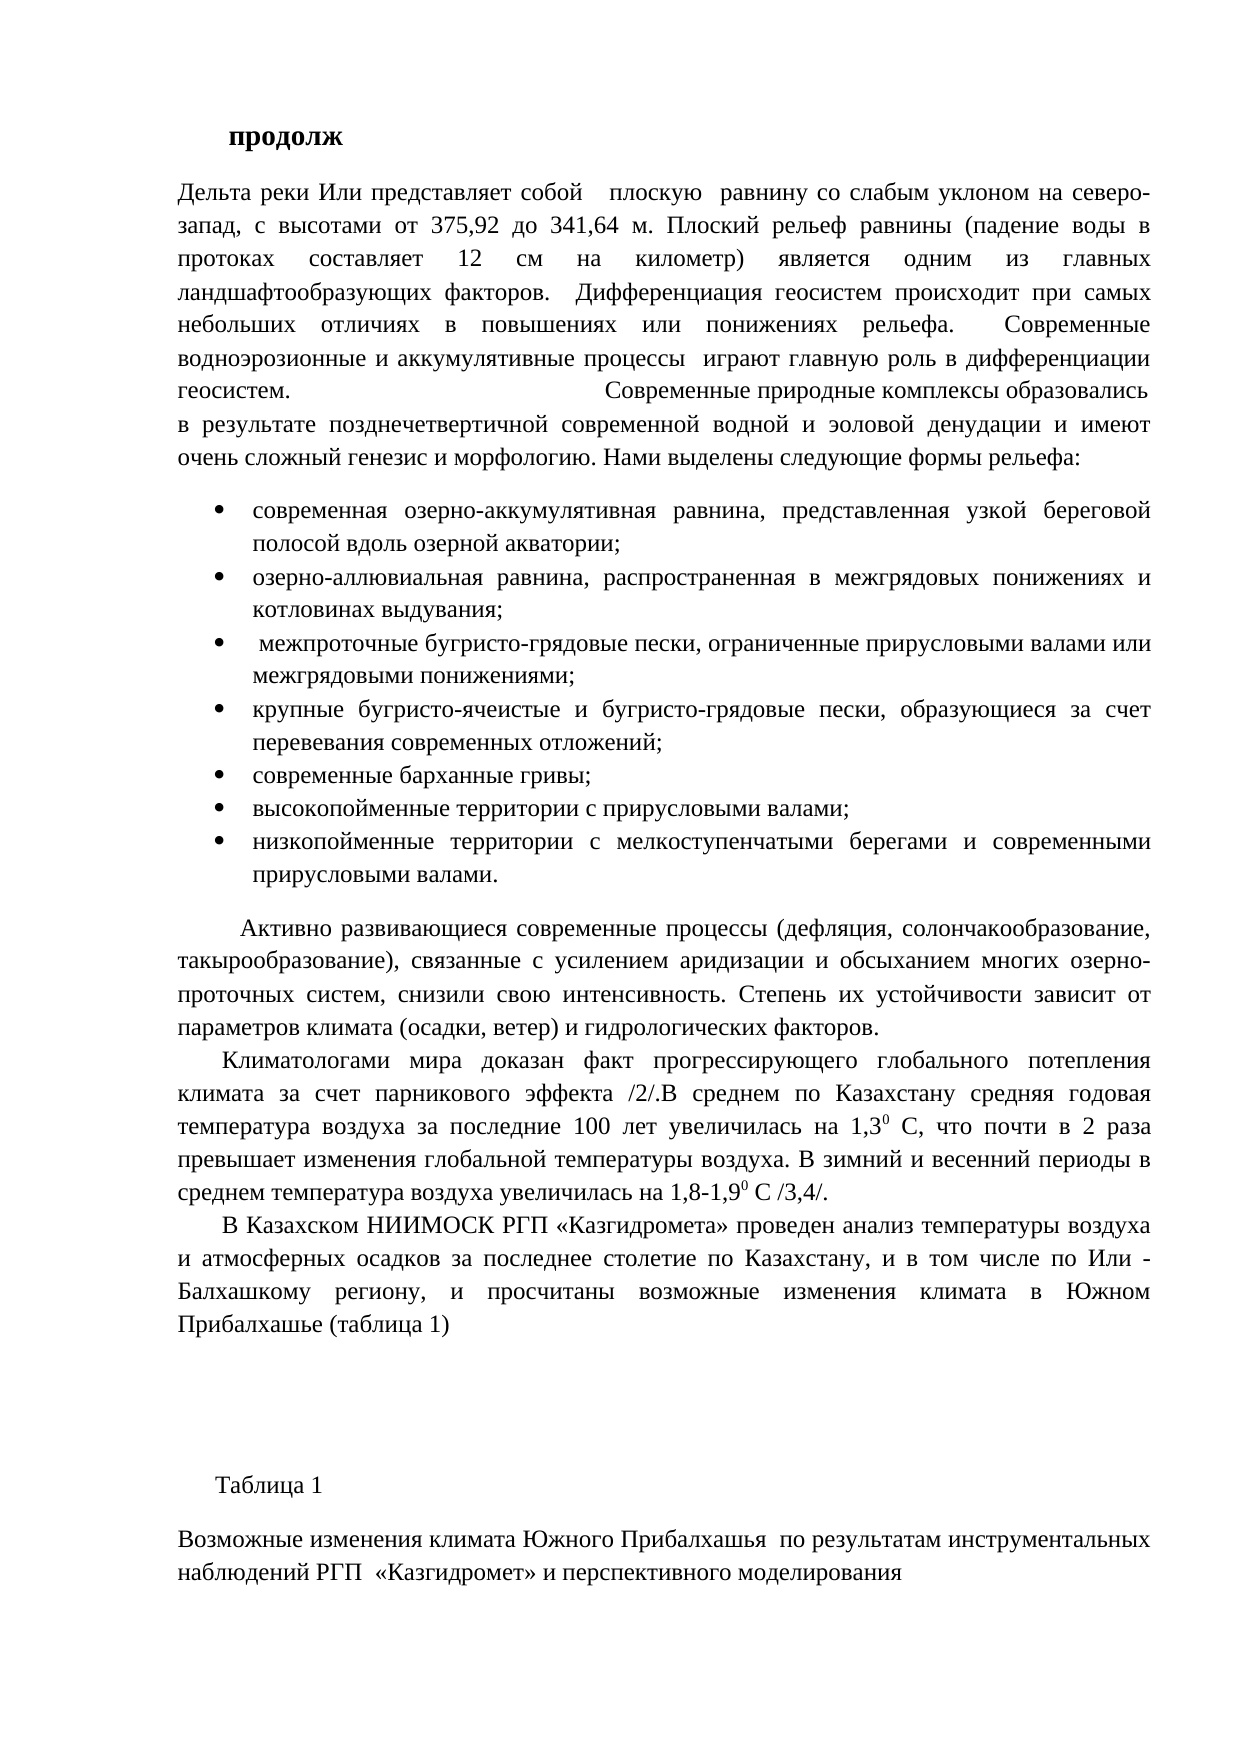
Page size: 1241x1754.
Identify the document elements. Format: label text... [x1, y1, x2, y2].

text Дельта реки Или представляет собой плоскую равнину со слабым уклоном на северо-запад, с высотами от 375,92 до 341,64 м. Плоский рельеф равнины (падение воды в протоках составляет 12 см на километр) является одним из главных ландшафтообразующих факторов. Дифференциация геосистем происходит при самых небольших отличиях в повышениях или понижениях рельефа. Современные водноэрозионные и аккумулятивные процессы играют главную роль в дифференциации геосистем. Современные природные комплексы образовались в результате позднечетвертичной современной водной и эоловой денудации и имеют очень сложный генезис и морфологию. Нами выделены следующие формы рельефа: [177, 177, 1152, 470]
text Таблица 1 [177, 1470, 1152, 1499]
list современные барханные гривы; [215, 760, 1152, 788]
list крупные бугристо-ячеистые и бугристо-грядовые пески, образующиеся за счет перевевания современных отложений; [215, 694, 1152, 755]
list современная озерно-аккумулятивная равнина, представленная узкой береговой полосой вдоль озерной акватории; [215, 496, 1152, 557]
text В Казахском НИИМОСК РГП «Казгидромета» проведен анализ температуры воздуха и атмосферных осадков за последнее столетие по Казахстану, и в том числе по Или - Балхашкому региону, и просчитаны возможные изменения климата в Южном Прибалхашье (таблица 1) [177, 1210, 1152, 1338]
text Климатологами мира доказан факт прогрессирующего глобального потепления климата за счет парникового эффекта /2/.В среднем по Казахстану средняя годовая температура воздуха за последние 100 лет увеличилась на 1,30 С, что почти в 2 раза превышает изменения глобальной температуры воздуха. В зимний и весенний периоды в среднем температура воздуха увеличилась на 1,8-1,90 С /3,4/. [177, 1045, 1152, 1206]
list низкопойменные территории с мелкоступенчатыми берегами и современными прирусловыми валами. [215, 826, 1152, 887]
list высокопойменные территории с прирусловыми валами; [215, 793, 1152, 821]
text Активно развивающиеся современные процессы (дефляция, солончакообразование, такырообразование), связанные с усилением аридизации и обсыханием многих озерно-проточных систем, снизили свою интенсивность. Степень их устойчивости зависит от параметров климата (осадки, ветер) и гидрологических факторов. [177, 913, 1152, 1040]
list озерно-аллювиальная равнина, распространенная в межгрядовых понижениях и котловинах выдувания; [215, 562, 1152, 623]
text Возможные изменения климата Южного Прибалхашья по результатам инструментальных наблюдений РГП «Казгидромет» и перспективного моделирования [177, 1524, 1152, 1586]
list межпроточные бугристо-грядовые пески, ограниченные прирусловыми валами или межгрядовыми понижениями; [215, 628, 1152, 689]
text продолж [177, 118, 1152, 152]
